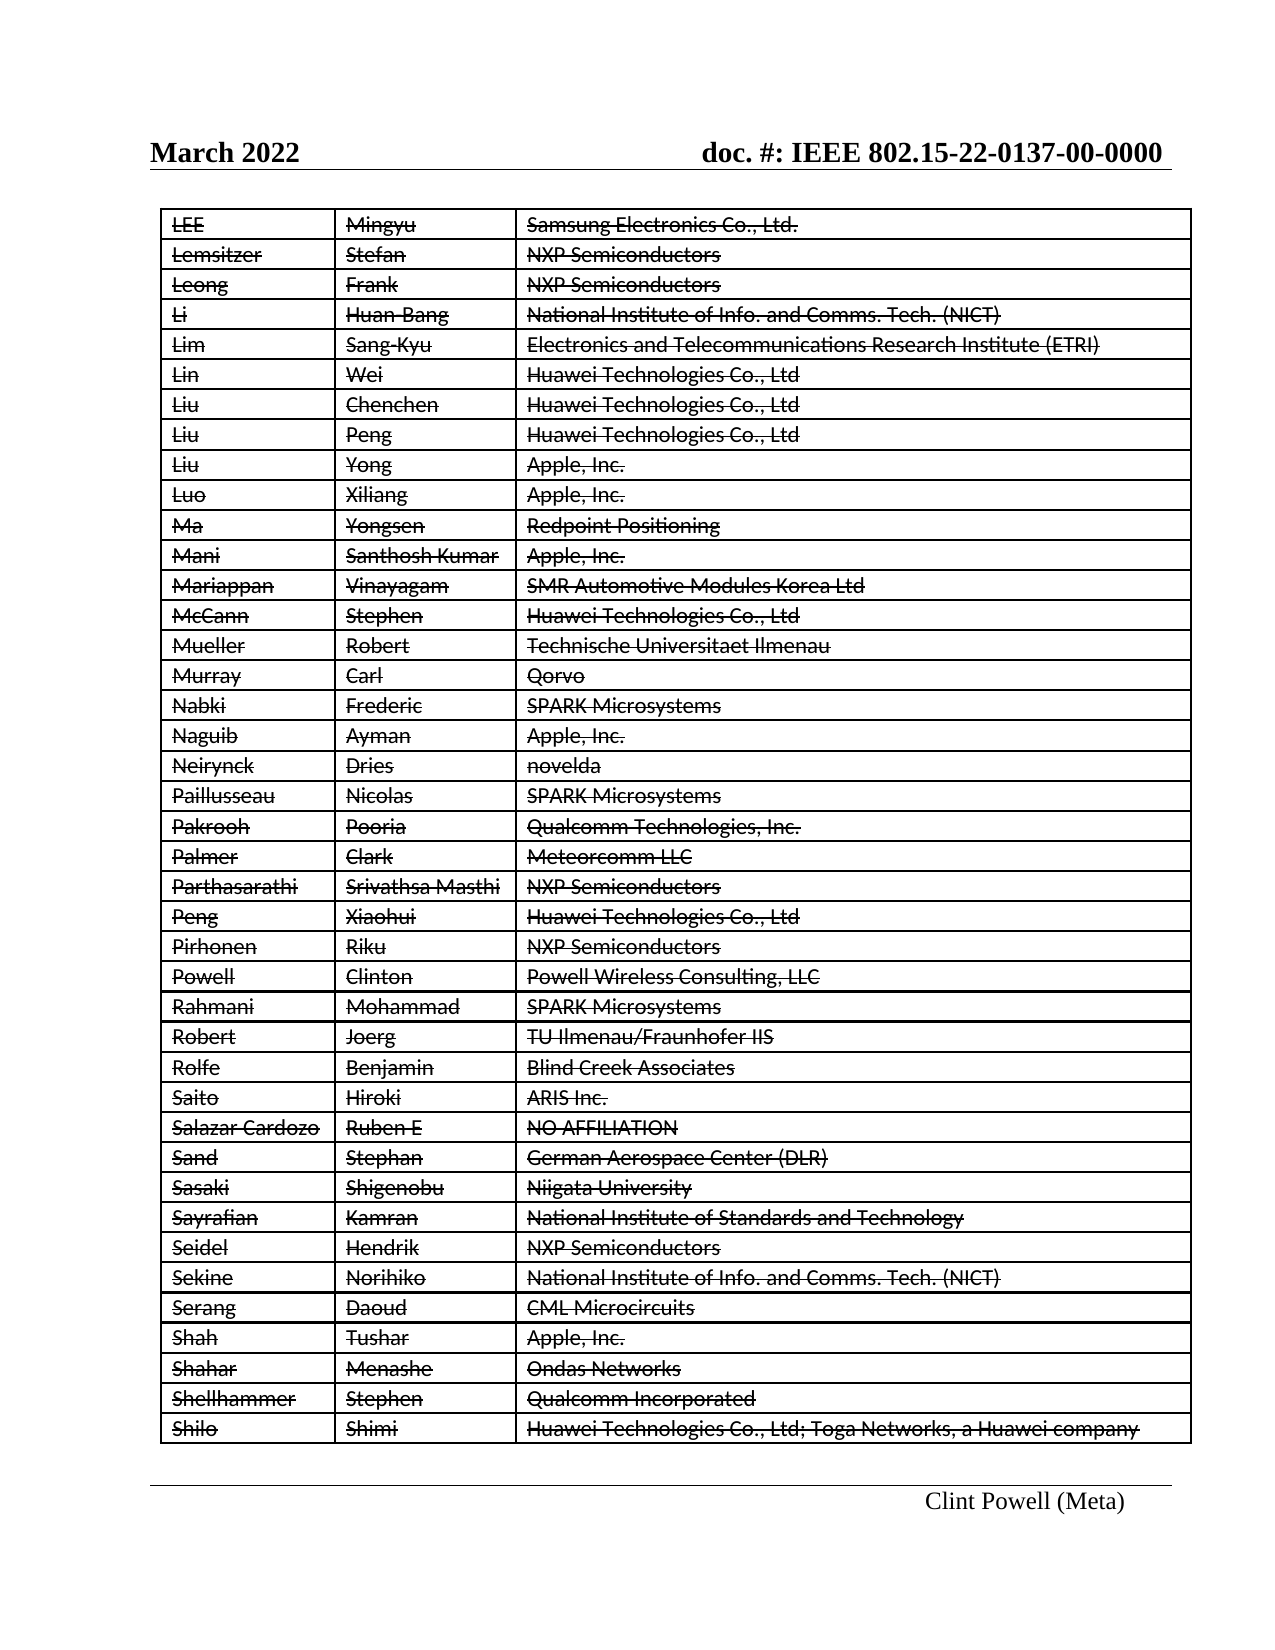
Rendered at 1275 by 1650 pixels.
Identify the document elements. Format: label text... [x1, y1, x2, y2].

table_cell Naguib [162, 721, 334, 749]
table_cell Xiaohui [336, 902, 515, 930]
table_cell Electronics and Telecommunications Research Institute (ETRI) [517, 330, 1190, 358]
table_cell Leong [162, 270, 334, 298]
table_cell Shah [162, 1324, 334, 1352]
table_cell Samsung Electronics Co., Ltd. [517, 210, 1190, 238]
table_cell Shigenobu [336, 1173, 515, 1201]
table_cell Clark [336, 842, 515, 870]
table_cell Lemsitzer [162, 240, 334, 268]
table_cell Xiliang [336, 481, 515, 509]
table_cell Yongsen [336, 511, 515, 539]
table_cell Ondas Networks [517, 1354, 1190, 1382]
table_cell Chenchen [336, 390, 515, 418]
table_cell Liu [162, 390, 334, 418]
table_cell Seidel [162, 1233, 334, 1261]
table_cell Sasaki [162, 1173, 334, 1201]
table_cell Qualcomm Technologies, Inc. [517, 812, 1190, 840]
table_cell Niigata University [517, 1173, 1190, 1201]
table_cell NO AFFILIATION [517, 1113, 1190, 1141]
table_cell Sekine [162, 1263, 334, 1291]
table_cell NXP Semiconductors [517, 1233, 1190, 1261]
table_cell Huawei Technologies Co., Ltd [517, 420, 1190, 448]
table_cell Redpoint Positioning [517, 511, 1190, 539]
table_cell Nabki [162, 691, 334, 719]
table_cell Daoud [336, 1294, 515, 1321]
table_cell Stefan [336, 240, 515, 268]
table_cell National Institute of Standards and Technology [517, 1203, 1190, 1231]
table_cell Mohammad [336, 993, 515, 1020]
table_cell Pirhonen [162, 932, 334, 960]
table_cell Shellhammer [162, 1384, 334, 1412]
table_cell Tushar [336, 1324, 515, 1352]
table_cell Li [162, 300, 334, 328]
table_cell Saito [162, 1083, 334, 1111]
table_cell Stephan [336, 1143, 515, 1171]
table_cell Hendrik [336, 1233, 515, 1261]
table_cell Pakrooh [162, 812, 334, 840]
table_cell Paillusseau [162, 782, 334, 810]
table_cell NXP Semiconductors [517, 932, 1190, 960]
table_cell Peng [162, 902, 334, 930]
table_cell Nicolas [336, 782, 515, 810]
table_cell Sand [162, 1143, 334, 1171]
table_cell Hiroki [336, 1083, 515, 1111]
table_cell Parthasarathi [162, 872, 334, 900]
table_cell Technische Universitaet Ilmenau [517, 631, 1190, 659]
table_cell Carl [336, 661, 515, 689]
table_cell Frank [336, 270, 515, 298]
table_cell Huawei Technologies Co., Ltd [517, 902, 1190, 930]
table_cell Stephen [336, 601, 515, 629]
table_cell Huawei Technologies Co., Ltd; Toga Networks, a Huawei company [517, 1414, 1190, 1442]
table_cell Apple, Inc. [517, 1324, 1190, 1352]
table_cell Neirynck [162, 752, 334, 779]
table_cell Shimi [336, 1414, 515, 1442]
table_cell NXP Semiconductors [517, 270, 1190, 298]
table_cell Pooria [336, 812, 515, 840]
table_cell Ayman [336, 721, 515, 749]
table_cell Peng [336, 420, 515, 448]
table_cell novelda [517, 752, 1190, 779]
table_cell Clinton [336, 962, 515, 990]
table_cell Yong [336, 451, 515, 478]
table_cell Mariappan [162, 571, 334, 599]
table_cell Powell [162, 962, 334, 990]
table_cell Lin [162, 360, 334, 388]
table_cell Joerg [336, 1023, 515, 1051]
table_cell Ma [162, 511, 334, 539]
table_cell Vinayagam [336, 571, 515, 599]
table_cell Huan-Bang [336, 300, 515, 328]
table_cell Apple, Inc. [517, 481, 1190, 509]
table_cell Huawei Technologies Co., Ltd [517, 360, 1190, 388]
table_cell Sang-Kyu [336, 330, 515, 358]
table_cell Salazar Cardozo [162, 1113, 334, 1141]
table_cell SPARK Microsystems [517, 993, 1190, 1020]
table_cell Mueller [162, 631, 334, 659]
table_cell Apple, Inc. [517, 541, 1190, 569]
table_cell Rolfe [162, 1053, 334, 1081]
table_cell National Institute of Info. and Comms. Tech. (NICT) [517, 300, 1190, 328]
table_cell Liu [162, 420, 334, 448]
table_cell Lim [162, 330, 334, 358]
table_cell Riku [336, 932, 515, 960]
table_cell CML Microcircuits [517, 1294, 1190, 1321]
table_cell Wei [336, 360, 515, 388]
table_cell Rahmani [162, 993, 334, 1020]
table_cell Apple, Inc. [517, 451, 1190, 478]
table_cell TU Ilmenau/Fraunhofer IIS [517, 1023, 1190, 1051]
table_cell Liu [162, 451, 334, 478]
table_cell Powell Wireless Consulting, LLC [517, 962, 1190, 990]
table_cell Ruben E [336, 1113, 515, 1141]
table_cell SPARK Microsystems [517, 782, 1190, 810]
table_cell Santhosh Kumar [336, 541, 515, 569]
table_cell McCann [162, 601, 334, 629]
table_cell Benjamin [336, 1053, 515, 1081]
table_cell Shahar [162, 1354, 334, 1382]
table_cell Frederic [336, 691, 515, 719]
table_cell Mani [162, 541, 334, 569]
table_cell LEE [162, 210, 334, 238]
table_cell Menashe [336, 1354, 515, 1382]
table_cell Blind Creek Associates [517, 1053, 1190, 1081]
table_cell National Institute of Info. and Comms. Tech. (NICT) [517, 1263, 1190, 1291]
table_cell Meteorcomm LLC [517, 842, 1190, 870]
table_cell Huawei Technologies Co., Ltd [517, 390, 1190, 418]
table_cell Palmer [162, 842, 334, 870]
table_cell ARIS Inc. [517, 1083, 1190, 1111]
table_cell Stephen [336, 1384, 515, 1412]
table_cell Shilo [162, 1414, 334, 1442]
table_cell Qualcomm Incorporated [517, 1384, 1190, 1412]
table_cell Qorvo [517, 661, 1190, 689]
table_cell Srivathsa Masthi [336, 872, 515, 900]
table_cell Murray [162, 661, 334, 689]
table_cell Huawei Technologies Co., Ltd [517, 601, 1190, 629]
table_cell Serang [162, 1294, 334, 1321]
table_cell Robert [336, 631, 515, 659]
table_cell SMR Automotive Modules Korea Ltd [517, 571, 1190, 599]
table_cell German Aerospace Center (DLR) [517, 1143, 1190, 1171]
table_cell Dries [336, 752, 515, 779]
table_cell Apple, Inc. [517, 721, 1190, 749]
table_cell Norihiko [336, 1263, 515, 1291]
table_cell NXP Semiconductors [517, 240, 1190, 268]
table_cell SPARK Microsystems [517, 691, 1190, 719]
table_cell Mingyu [336, 210, 515, 238]
table_cell Luo [162, 481, 334, 509]
table_cell Robert [162, 1023, 334, 1051]
table_cell Kamran [336, 1203, 515, 1231]
table_cell Sayrafian [162, 1203, 334, 1231]
table_cell NXP Semiconductors [517, 872, 1190, 900]
